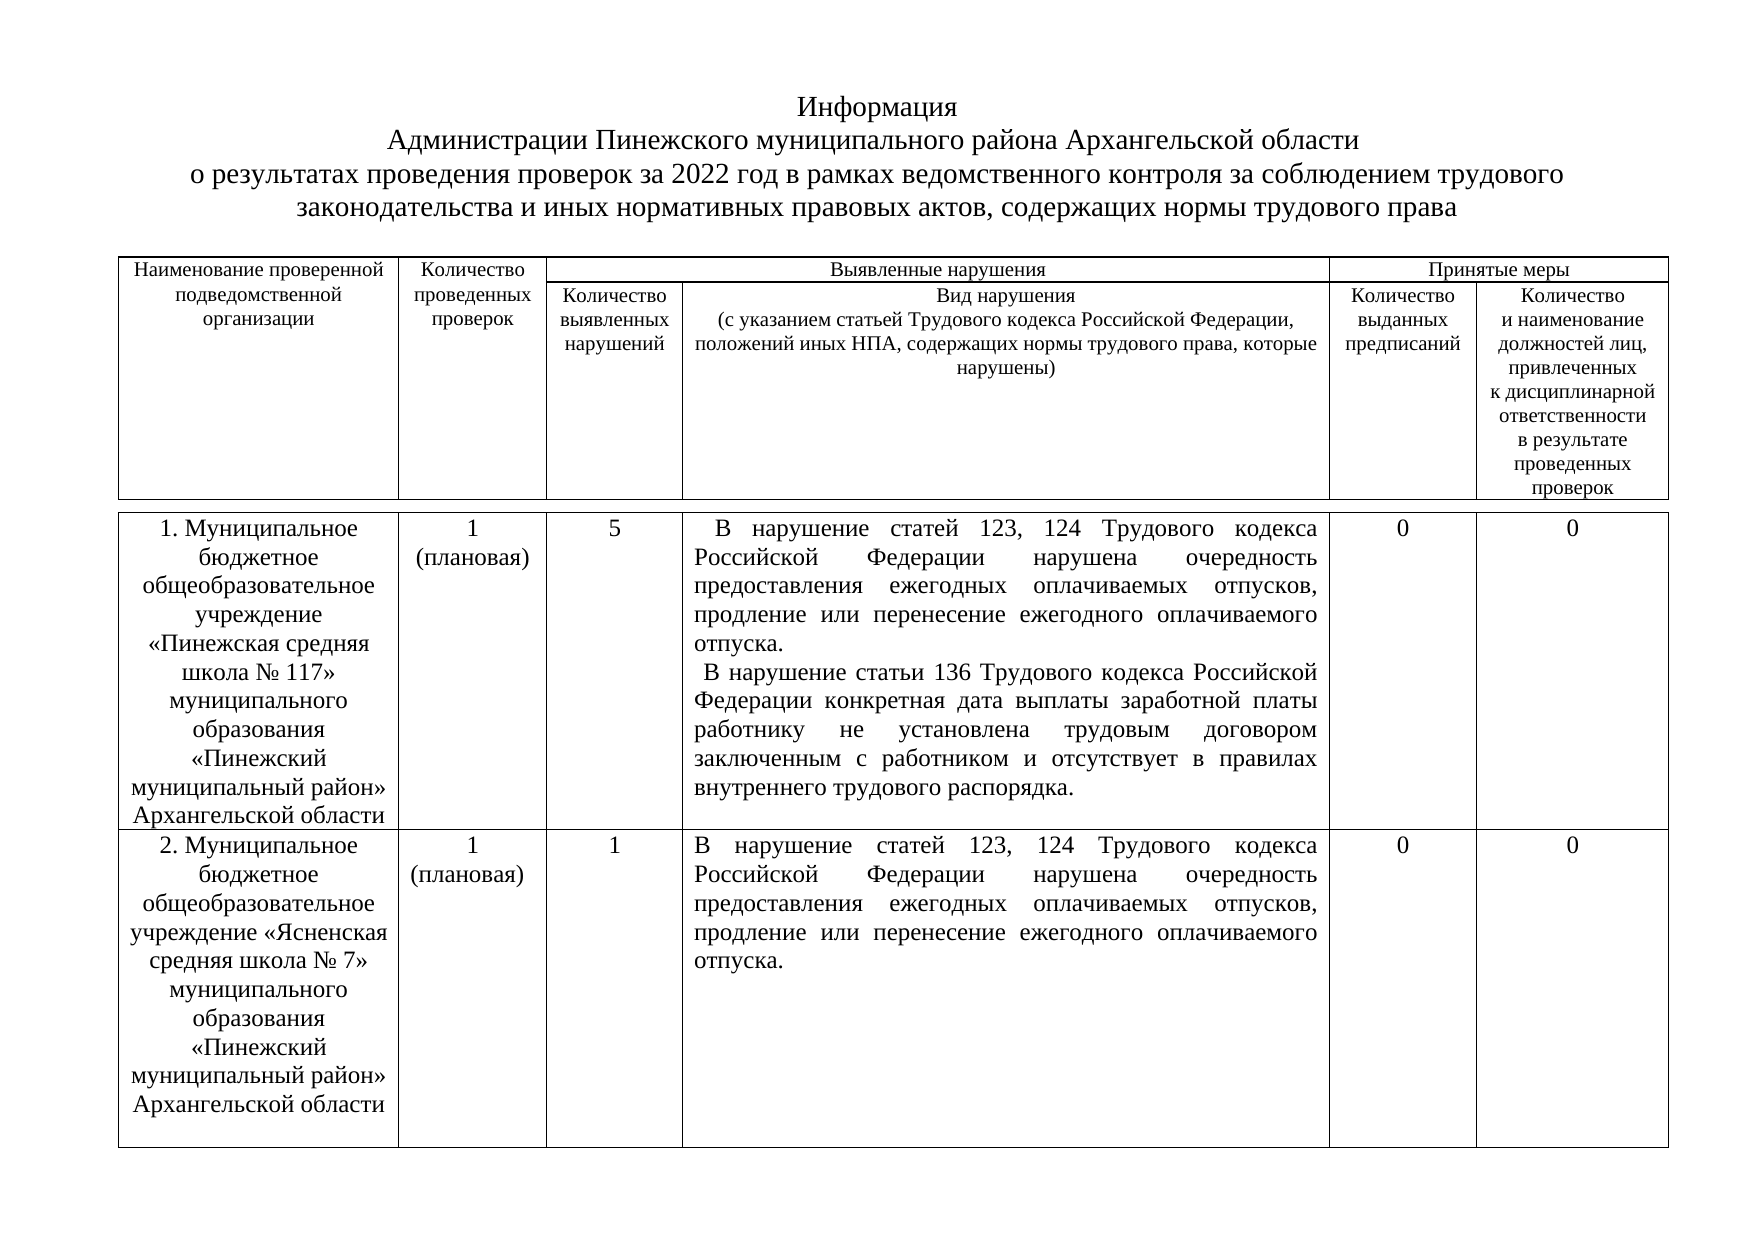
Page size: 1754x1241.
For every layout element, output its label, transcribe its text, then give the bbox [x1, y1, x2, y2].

table_cell Вид нарушения (с указанием статьей Трудового кодекса Российской Федерации, положений иных НПА, содержащих нормы трудового права, которые нарушены) [683, 283, 1329, 499]
table_header 0 [1330, 513, 1476, 829]
table_cell Количество и наименование должностей лиц, привлеченных к дисциплинарной ответственности в результате проведенных проверок [1477, 283, 1668, 499]
table_cell Количество выданных предписаний [1330, 283, 1476, 499]
table_header Принятые меры [1330, 258, 1668, 281]
table_cell 1 [547, 830, 682, 1147]
table_cell Количество выявленных нарушений [547, 283, 682, 499]
table_header 0 [1477, 513, 1668, 829]
table_header 1. Муниципальное бюджетное общеобразовательное учреждение «Пинежская средняя школа № 117» муниципального образования «Пинежский муниципальный район» Архангельской области [119, 513, 398, 829]
table_cell 2. Муниципальное бюджетное общеобразовательное учреждение «Ясненская средняя школа № 7» муниципального образования «Пинежский муниципальный район» Архангельской области [119, 830, 398, 1147]
text Администрации Пинежского муниципального района Архангельской области о результатах проведения проверок за 2022 год в рамках ведомственного контроля за соблюдением трудового законодательства и иных нормативных правовых актов, содержащих нормы трудового права [118, 122, 1636, 223]
table_header В нарушение статей 123, 124 Трудового кодекса Российской Федерации нарушена очередность предоставления ежегодных оплачиваемых отпусков, продление или перенесение ежегодного оплачиваемого отпуска. В нарушение статьи 136 Трудового кодекса Российской Федерации конкретная дата выплаты заработной платы работнику не установлена трудовым договором заключенным с работником и отсутствует в правилах внутреннего трудового распорядка. [683, 513, 1329, 829]
table_header Количество проведенных проверок [399, 258, 546, 499]
table_cell 0 [1330, 830, 1476, 1147]
table_cell В нарушение статей 123, 124 Трудового кодекса Российской Федерации нарушена очередность предоставления ежегодных оплачиваемых отпусков, продление или перенесение ежегодного оплачиваемого отпуска. [683, 830, 1329, 1147]
table_cell 0 [1477, 830, 1668, 1147]
table_header Наименование проверенной подведомственной организации [119, 258, 398, 499]
table_cell 1 (плановая) [399, 830, 546, 1147]
table_header Выявленные нарушения [547, 258, 1329, 281]
text Информация [118, 89, 1636, 122]
table_header 1 (плановая) [399, 513, 546, 829]
table_header 5 [547, 513, 682, 829]
